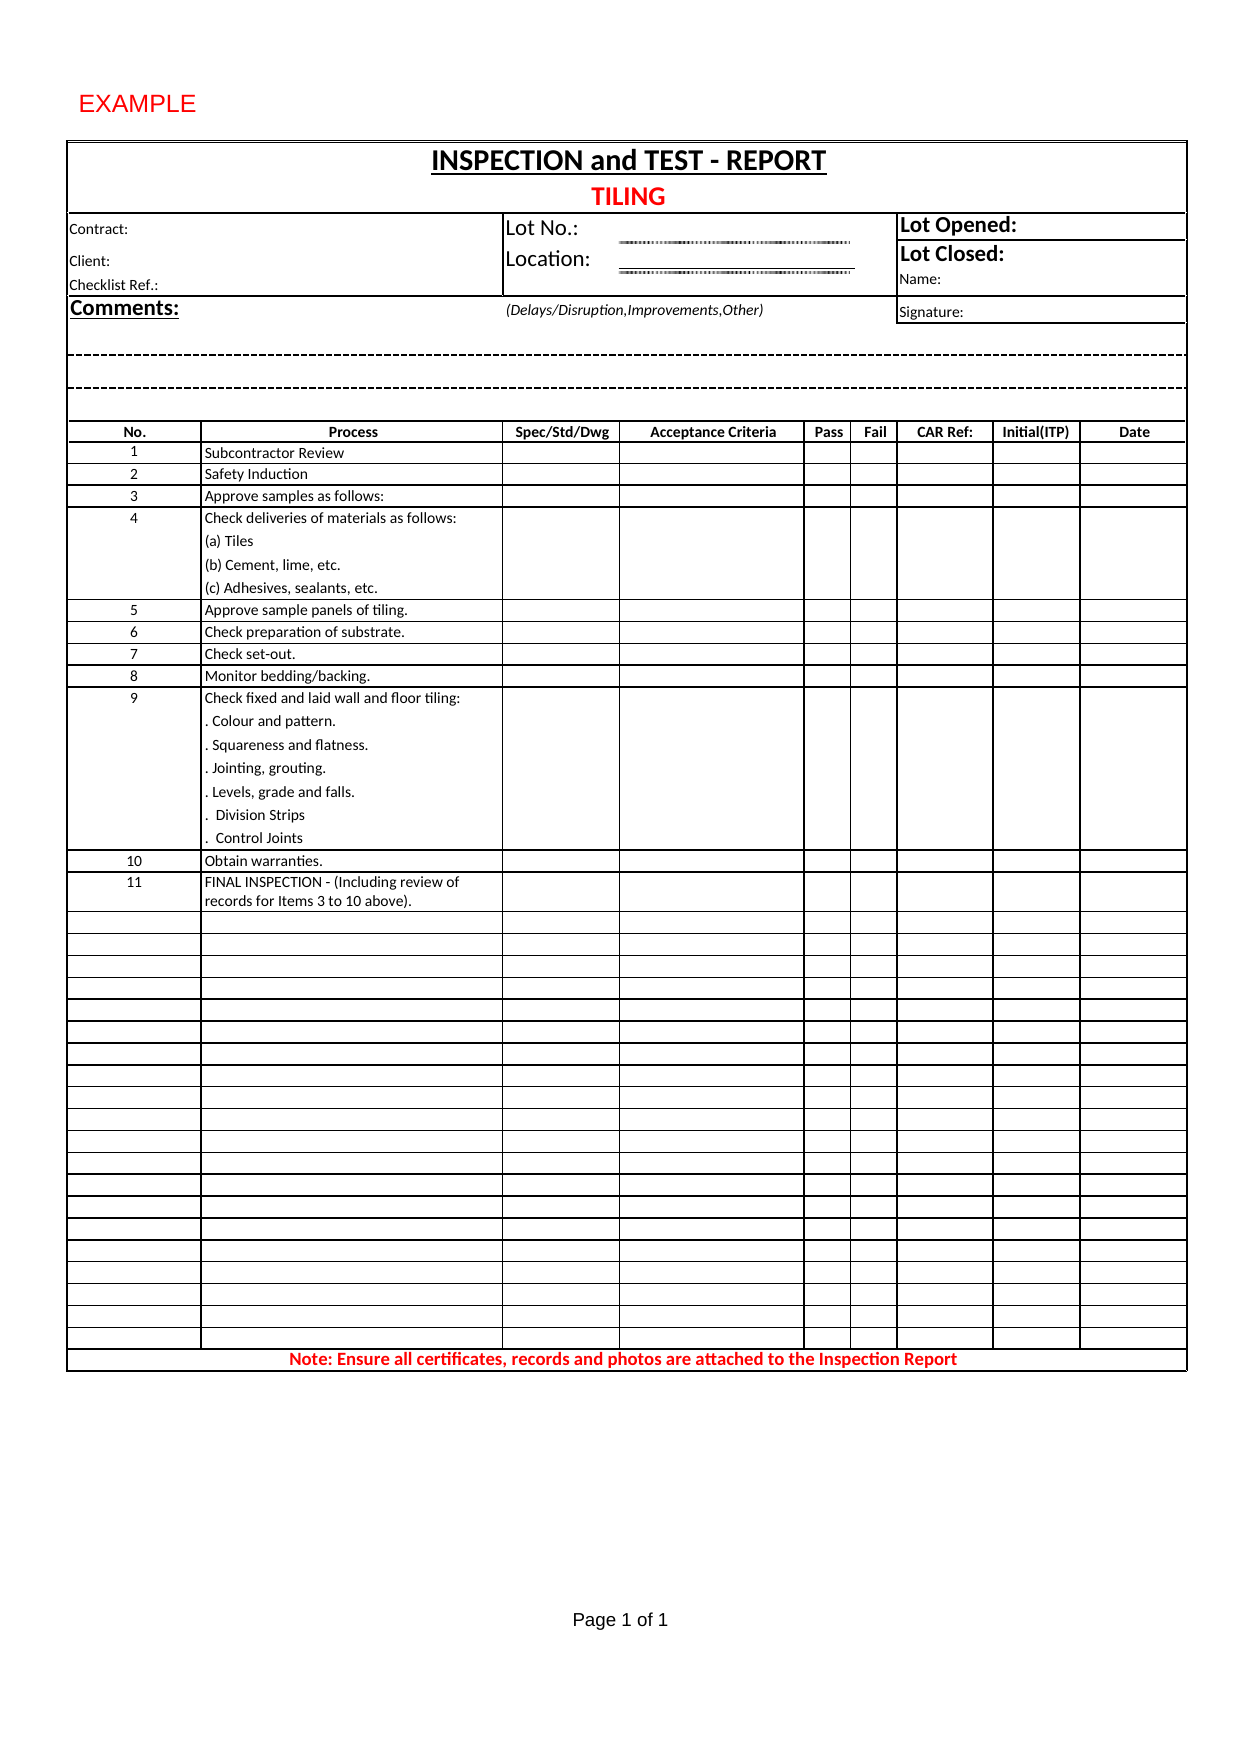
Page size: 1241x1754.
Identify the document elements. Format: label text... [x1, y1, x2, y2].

table_cell No. [68, 422, 200, 441]
table_cell [1081, 1262, 1186, 1283]
table_cell Contract: Client: Checklist Ref.: [68, 214, 502, 294]
table_cell [503, 1328, 619, 1348]
table_cell [994, 1328, 1079, 1348]
table_cell [898, 1131, 992, 1151]
table_cell [994, 1066, 1079, 1086]
table_cell [68, 1241, 200, 1261]
table_header INSPECTION and TEST - REPORT TILING [68, 143, 1186, 212]
table_cell [898, 978, 992, 998]
table_cell 11 [68, 873, 200, 911]
table_cell [851, 508, 896, 599]
table_cell Approve samples as follows: [202, 486, 502, 506]
table_cell [1081, 934, 1186, 954]
table_cell Check set-out. [202, 644, 502, 664]
table_cell Monitor bedding/backing. [202, 666, 502, 686]
table_cell [503, 1087, 619, 1108]
table_cell [1081, 1044, 1186, 1064]
table_cell [805, 1284, 850, 1304]
table_cell [503, 666, 619, 686]
table_cell [805, 464, 850, 484]
table_cell [994, 644, 1079, 664]
table_cell [620, 956, 803, 976]
table_cell [994, 1197, 1079, 1217]
table_cell Obtain warranties. [202, 851, 502, 871]
table_cell [1081, 1000, 1186, 1020]
table_cell [1081, 1241, 1186, 1261]
table_cell [68, 1284, 200, 1304]
table_cell [851, 622, 896, 642]
table_cell [851, 644, 896, 664]
table_cell [620, 688, 803, 849]
table_cell [994, 1131, 1079, 1151]
table_cell [68, 1306, 200, 1326]
table_cell [994, 1109, 1079, 1129]
table_cell [994, 600, 1079, 621]
table_cell [898, 600, 992, 621]
table_cell [202, 956, 502, 976]
table_cell [805, 600, 850, 621]
table_cell [1081, 464, 1186, 484]
table_cell Check preparation of substrate. [202, 622, 502, 642]
table_cell [68, 354, 1186, 387]
table_cell [805, 666, 850, 686]
table_cell [620, 1087, 803, 1108]
table_cell [851, 1087, 896, 1108]
table_cell [68, 1022, 200, 1042]
table_cell Subcontractor Review [202, 443, 502, 462]
table_cell Lot No.: Location: [504, 214, 896, 294]
table_cell [620, 464, 803, 484]
table_cell [68, 1087, 200, 1108]
table_cell [898, 688, 992, 849]
table_cell [620, 873, 803, 911]
table_cell [898, 851, 992, 871]
table_cell [620, 1175, 803, 1195]
table_cell [898, 1328, 992, 1348]
table_cell [1081, 956, 1186, 976]
table_cell [503, 622, 619, 642]
table_cell [503, 1197, 619, 1217]
table_cell 10 [68, 851, 200, 871]
table_cell [620, 1262, 803, 1283]
table_cell [994, 1219, 1079, 1239]
table_cell [620, 1284, 803, 1304]
table_cell [620, 1219, 803, 1239]
table_cell [994, 1175, 1079, 1195]
table_cell Safety Induction [202, 464, 502, 484]
table_cell [1081, 688, 1186, 849]
table_cell [994, 1044, 1079, 1064]
table_cell [805, 1131, 850, 1151]
table_cell [202, 1044, 502, 1064]
table_cell [503, 1153, 619, 1173]
table_cell [202, 978, 502, 998]
table_cell 8 [68, 666, 200, 686]
table_cell [994, 1262, 1079, 1283]
table_cell [1081, 912, 1186, 933]
table_cell [805, 1262, 850, 1283]
table_cell [994, 978, 1079, 998]
table_cell [994, 912, 1079, 933]
table_cell [68, 1044, 200, 1064]
table_cell [1081, 1306, 1186, 1326]
table_cell [202, 1306, 502, 1326]
table_cell [1081, 644, 1186, 664]
table_cell [898, 934, 992, 954]
table_cell [620, 622, 803, 642]
table_cell [1081, 1284, 1186, 1304]
table_cell [994, 1284, 1079, 1304]
table_cell 2 [68, 464, 200, 484]
table_cell [898, 1284, 992, 1304]
table_cell [851, 1153, 896, 1173]
table_cell [503, 934, 619, 954]
table_cell [1081, 873, 1186, 911]
table_cell [503, 600, 619, 621]
table_cell [1081, 1087, 1186, 1108]
table_cell [68, 321, 1186, 354]
table_cell [851, 1022, 896, 1042]
text Page 1 of 1 [570, 1608, 670, 1630]
table_cell Note: Ensure all certificates, records and photos are attached to the Inspection Report [68, 1350, 1186, 1370]
table_cell [202, 934, 502, 954]
table_cell [898, 1066, 992, 1086]
table_cell [994, 622, 1079, 642]
table_cell [805, 1000, 850, 1020]
table_cell [1081, 1219, 1186, 1239]
table_cell [202, 1109, 502, 1129]
table_cell [851, 486, 896, 506]
table_cell Pass [805, 422, 850, 441]
table_cell [1081, 851, 1186, 871]
table_cell [620, 1022, 803, 1042]
table_cell [503, 978, 619, 998]
table_cell [898, 1262, 992, 1283]
table_cell [851, 1328, 896, 1348]
table_cell [851, 1306, 896, 1326]
table_cell [620, 1066, 803, 1086]
table_cell [620, 1109, 803, 1129]
table_cell [805, 1044, 850, 1064]
table_cell Lot Closed: Name: [898, 239, 1186, 294]
table_cell [898, 912, 992, 933]
table_cell [202, 1284, 502, 1304]
table_cell [503, 912, 619, 933]
table_cell [68, 1219, 200, 1239]
table_cell Spec/Std/Dwg [503, 422, 619, 441]
table_cell 9 [68, 688, 200, 849]
table_cell [851, 464, 896, 484]
table_cell [805, 1197, 850, 1217]
table_cell [994, 443, 1079, 462]
table_cell [68, 1109, 200, 1129]
table_cell [503, 1000, 619, 1020]
table_cell [68, 1175, 200, 1195]
table_cell [1081, 508, 1186, 599]
table_cell [805, 912, 850, 933]
table_cell [851, 1241, 896, 1261]
table_cell [620, 486, 803, 506]
table_cell 4 [68, 508, 200, 599]
table_cell [805, 1153, 850, 1173]
table_cell [1081, 1197, 1186, 1217]
table_cell [503, 1284, 619, 1304]
table_cell Acceptance Criteria [620, 422, 803, 441]
table_cell 7 [68, 644, 200, 664]
table_cell [202, 1175, 502, 1195]
table_cell [620, 1131, 803, 1151]
table_cell [805, 978, 850, 998]
table_cell [503, 1175, 619, 1195]
table_cell [851, 1262, 896, 1283]
table_cell [503, 486, 619, 506]
table_cell [620, 443, 803, 462]
table_cell [898, 1306, 992, 1326]
table_cell [994, 873, 1079, 911]
table_cell [68, 1328, 200, 1348]
table_cell [994, 1000, 1079, 1020]
table_cell [1081, 1066, 1186, 1086]
table_cell [503, 956, 619, 976]
table_cell CAR Ref: [898, 422, 992, 441]
table_cell Date [1081, 420, 1186, 441]
table_cell [898, 1219, 992, 1239]
table_cell [805, 873, 850, 911]
table_cell [503, 1066, 619, 1086]
table_cell [202, 1000, 502, 1020]
table_cell [202, 1087, 502, 1108]
table_cell [805, 486, 850, 506]
table_cell [805, 1087, 850, 1108]
table_cell Check fixed and laid wall and floor tiling: . Colour and pattern. . Squareness and flatness. . Jointing, grouting. . Levels, grade and falls. . Division Strips . Control Joints [202, 688, 502, 849]
table_cell [202, 1241, 502, 1261]
table_cell [851, 956, 896, 976]
table_cell [620, 1197, 803, 1217]
table_cell Fail [851, 422, 896, 441]
table_cell [994, 486, 1079, 506]
table_cell [851, 688, 896, 849]
text EXAMPLE [78, 89, 1198, 118]
table_cell [898, 1022, 992, 1042]
table_cell [620, 1241, 803, 1261]
table_cell [503, 644, 619, 664]
table_cell [503, 443, 619, 462]
table_cell [503, 1219, 619, 1239]
table_cell [202, 1153, 502, 1173]
table_cell [805, 851, 850, 871]
table_cell Check deliveries of materials as follows: Tiles Cement, lime, etc. Adhesives, sealants, etc. [202, 508, 502, 599]
table_cell 6 [68, 622, 200, 642]
table_cell [1081, 666, 1186, 686]
table_cell [68, 1000, 200, 1020]
table_cell [994, 934, 1079, 954]
table_cell [805, 1306, 850, 1326]
table_cell [620, 1328, 803, 1348]
table_cell [805, 934, 850, 954]
table_cell [851, 600, 896, 621]
table_cell [805, 644, 850, 664]
table_cell [851, 934, 896, 954]
table_cell [898, 1197, 992, 1217]
table_cell [68, 956, 200, 976]
table_cell [898, 486, 992, 506]
table_cell [994, 464, 1079, 484]
table_cell [620, 978, 803, 998]
table_cell Signature: [898, 295, 1186, 321]
table_cell [1081, 441, 1186, 462]
table_cell [68, 387, 1186, 420]
table_cell [202, 1197, 502, 1217]
table_cell [994, 956, 1079, 976]
table_cell [503, 1306, 619, 1326]
table_cell [851, 1109, 896, 1129]
table_cell [851, 978, 896, 998]
table_cell [851, 1175, 896, 1195]
table_cell [503, 688, 619, 849]
table_cell [898, 1153, 992, 1173]
table_cell [898, 873, 992, 911]
table_cell [68, 1153, 200, 1173]
table_cell [68, 1262, 200, 1283]
table_cell FINAL INSPECTION - (Including review of records for Items 3 to 10 above). [202, 873, 502, 911]
table_cell [851, 1219, 896, 1239]
table_cell [202, 1022, 502, 1042]
table_cell [805, 1175, 850, 1195]
table_cell [503, 1131, 619, 1151]
table_cell [503, 464, 619, 484]
table_cell [898, 1044, 992, 1064]
table_cell [503, 1044, 619, 1064]
table_cell [620, 851, 803, 871]
table_cell Lot Opened: [898, 212, 1186, 238]
table_cell [994, 1087, 1079, 1108]
table_cell [805, 1022, 850, 1042]
table_cell Approve sample panels of tiling. [202, 600, 502, 621]
table_cell [620, 1044, 803, 1064]
table_cell [898, 508, 992, 599]
table_cell Process [202, 422, 502, 441]
table_cell [503, 1109, 619, 1129]
table_cell [620, 508, 803, 599]
table_cell [805, 443, 850, 462]
table_cell [68, 1131, 200, 1151]
table_cell [898, 956, 992, 976]
table_cell [898, 1000, 992, 1020]
table_cell [898, 666, 992, 686]
table_cell [805, 1109, 850, 1129]
table_cell [1081, 1175, 1186, 1195]
table_cell [68, 912, 200, 933]
table_cell [1081, 1109, 1186, 1129]
table_cell [898, 622, 992, 642]
table_cell [805, 1219, 850, 1239]
table_cell [620, 1306, 803, 1326]
table_cell [202, 1262, 502, 1283]
table_cell [1081, 1131, 1186, 1151]
table_cell 5 [68, 600, 200, 621]
table_cell [503, 851, 619, 871]
table_cell [68, 1197, 200, 1217]
table_cell [994, 688, 1079, 849]
table_cell [620, 666, 803, 686]
table_cell [1081, 1328, 1186, 1348]
table_cell [898, 443, 992, 462]
table_cell [898, 464, 992, 484]
table_cell [851, 873, 896, 911]
table_cell [620, 912, 803, 933]
table_cell [851, 1044, 896, 1064]
table_cell [503, 1022, 619, 1042]
table_cell [620, 600, 803, 621]
table_cell [851, 912, 896, 933]
table_cell [805, 508, 850, 599]
table_cell [620, 1000, 803, 1020]
table_cell [851, 443, 896, 462]
table_cell [851, 666, 896, 686]
table_cell [503, 1241, 619, 1261]
table_cell [898, 644, 992, 664]
table_cell [994, 666, 1079, 686]
table_cell [805, 622, 850, 642]
table_cell [1081, 1022, 1186, 1042]
table_cell [851, 1066, 896, 1086]
table_cell [898, 1175, 992, 1195]
table_cell [851, 851, 896, 871]
table_cell [1081, 600, 1186, 621]
table_cell [1081, 486, 1186, 506]
table_cell [1081, 978, 1186, 998]
table_cell [620, 644, 803, 664]
table_cell [805, 688, 850, 849]
table_cell 3 [68, 486, 200, 506]
table_cell [994, 1022, 1079, 1042]
table_cell [994, 508, 1079, 599]
table_cell [994, 1306, 1079, 1326]
table_cell [1081, 1153, 1186, 1173]
table_cell [68, 934, 200, 954]
table_cell [898, 1087, 992, 1108]
table_cell [202, 1328, 502, 1348]
table_cell [503, 873, 619, 911]
table_cell [805, 1328, 850, 1348]
table_cell [994, 851, 1079, 871]
table_cell [805, 1241, 850, 1261]
table_cell [202, 1066, 502, 1086]
table_cell [68, 1066, 200, 1086]
table_cell Initial(ITP) [994, 422, 1079, 441]
table_cell 1 [68, 443, 200, 462]
table_cell [620, 1153, 803, 1173]
table_cell [898, 1109, 992, 1129]
table_cell [202, 912, 502, 933]
table_cell [851, 1000, 896, 1020]
table_cell [68, 978, 200, 998]
table_cell [202, 1219, 502, 1239]
table_cell [994, 1153, 1079, 1173]
table_cell [805, 1066, 850, 1086]
table_cell [851, 1284, 896, 1304]
table_cell [898, 1241, 992, 1261]
table_cell [1081, 622, 1186, 642]
table_cell [994, 1241, 1079, 1261]
table_cell [503, 508, 619, 599]
table_cell Comments: (Delays/Disruption,Improvements,Other) [68, 297, 896, 321]
table_cell [805, 956, 850, 976]
table_cell [503, 1262, 619, 1283]
table_cell [620, 934, 803, 954]
table_cell [851, 1197, 896, 1217]
table_cell [851, 1131, 896, 1151]
table_cell [202, 1131, 502, 1151]
